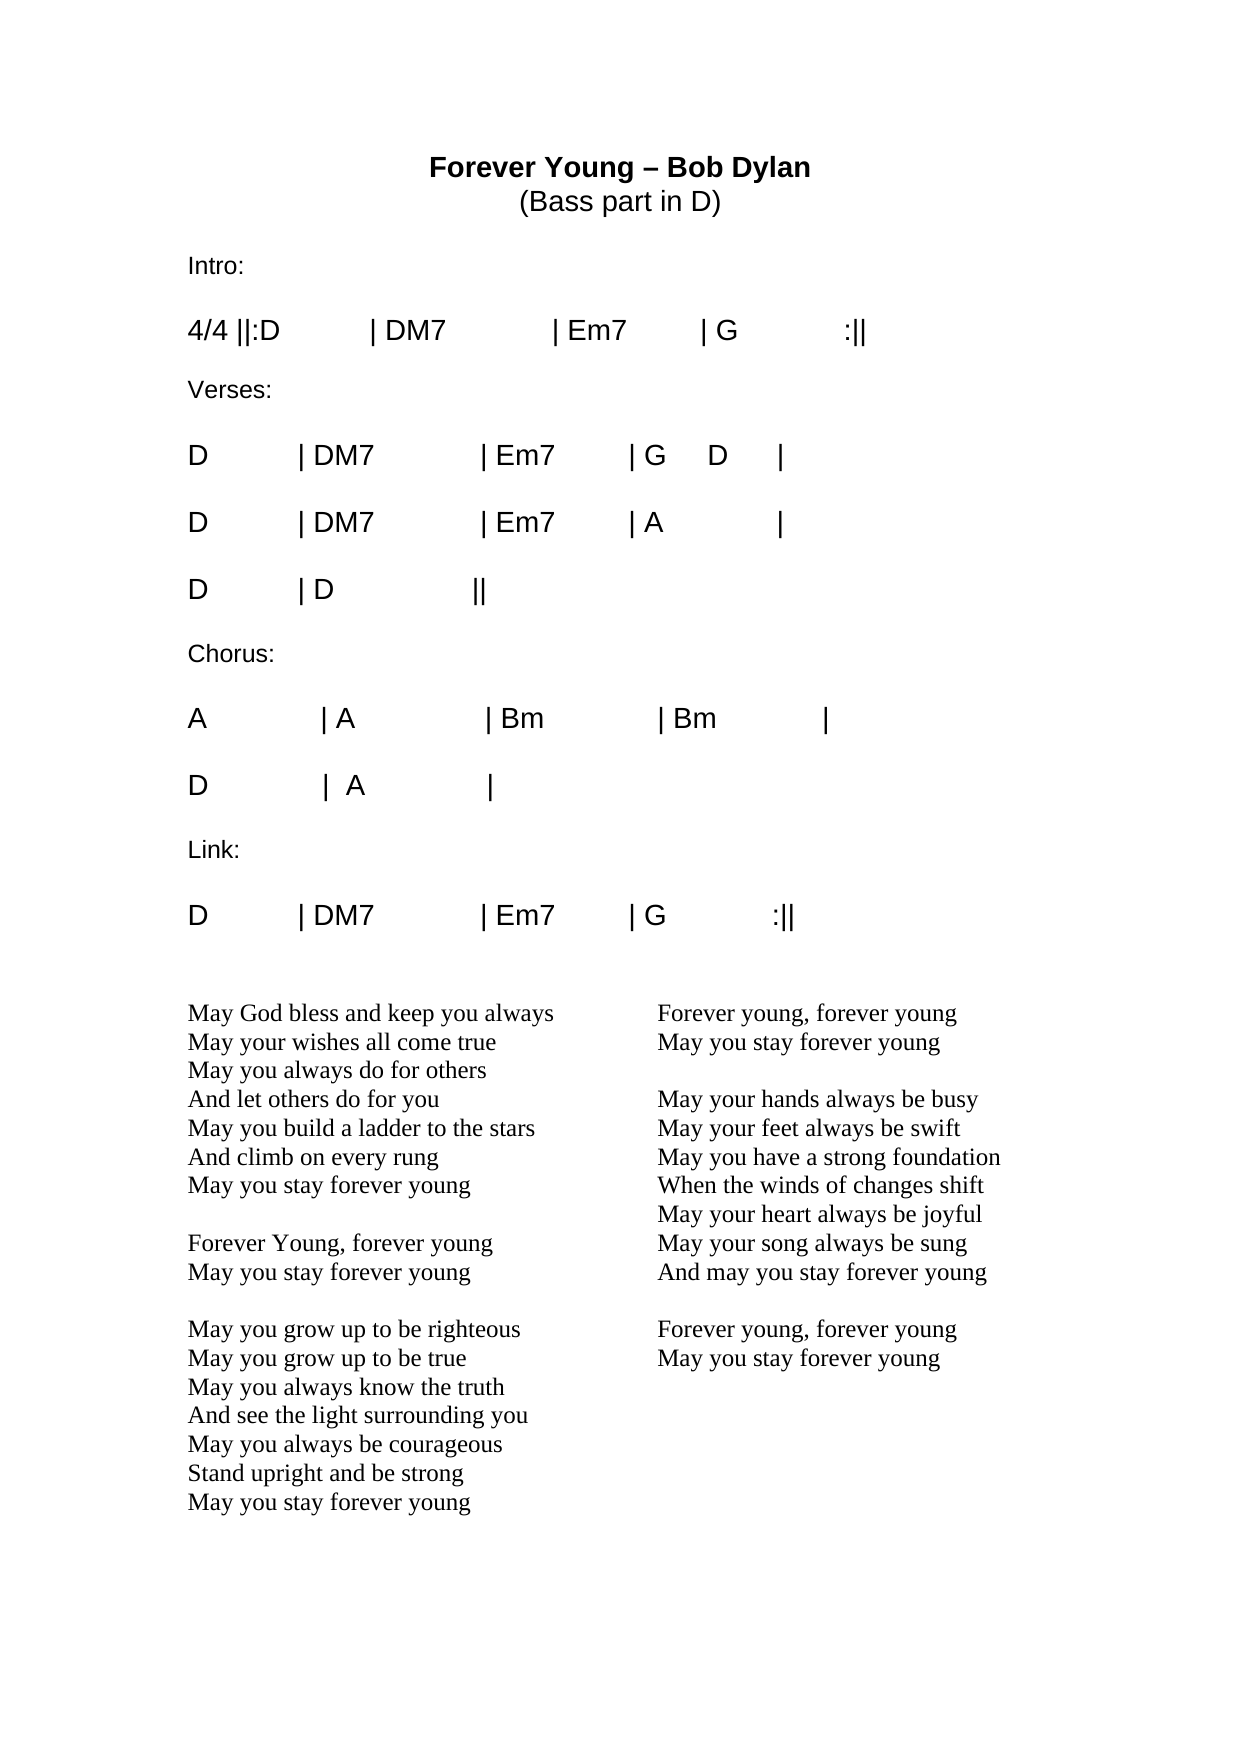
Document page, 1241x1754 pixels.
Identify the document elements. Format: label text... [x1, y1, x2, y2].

text May you always be courageous [187, 1429, 1053, 1458]
text May God bless and keep you always May your wishes all come true May you always do for others And let others do for you May you build a ladder to the stars And climb on every rung May you stay forever young [187, 998, 583, 1199]
text D | DM7 | Em7 | G :|| [187, 897, 1053, 931]
text May you stay forever young [657, 1027, 1053, 1056]
text D | DM7 | Em7 | A | [187, 504, 1053, 538]
text May you stay forever young [187, 1257, 583, 1286]
text Forever young, forever young [657, 998, 1053, 1027]
text 4/4 ||:D | DM7 | Em7 | G :|| [187, 313, 1053, 346]
text Intro: [187, 251, 1053, 279]
text Forever Young – Bob Dylan [187, 150, 1053, 183]
text May your hands always be busy May your feet always be swift May you have a strong foundation When the winds of changes shift May your heart always be joyful May your song always be sung And may you stay forever young [657, 1084, 1053, 1286]
text D | A | [187, 768, 1053, 802]
text Link: [187, 835, 1053, 864]
text Stand upright and be strong May you stay forever young [187, 1458, 1053, 1516]
text Forever young, forever young May you stay forever young [657, 1314, 1053, 1372]
text May you grow up to be righteous May you grow up to be true May you always know the truth And see the light surrounding you [187, 1314, 583, 1429]
text Chorus: [187, 639, 1053, 667]
text Forever Young, forever young [187, 1228, 583, 1257]
text Verses: [187, 375, 1053, 404]
text (Bass part in D) [187, 183, 1053, 217]
text D | D || [187, 572, 1053, 605]
text A | A | Bm | Bm | [187, 701, 1053, 734]
text D | DM7 | Em7 | G D | [187, 437, 1053, 471]
